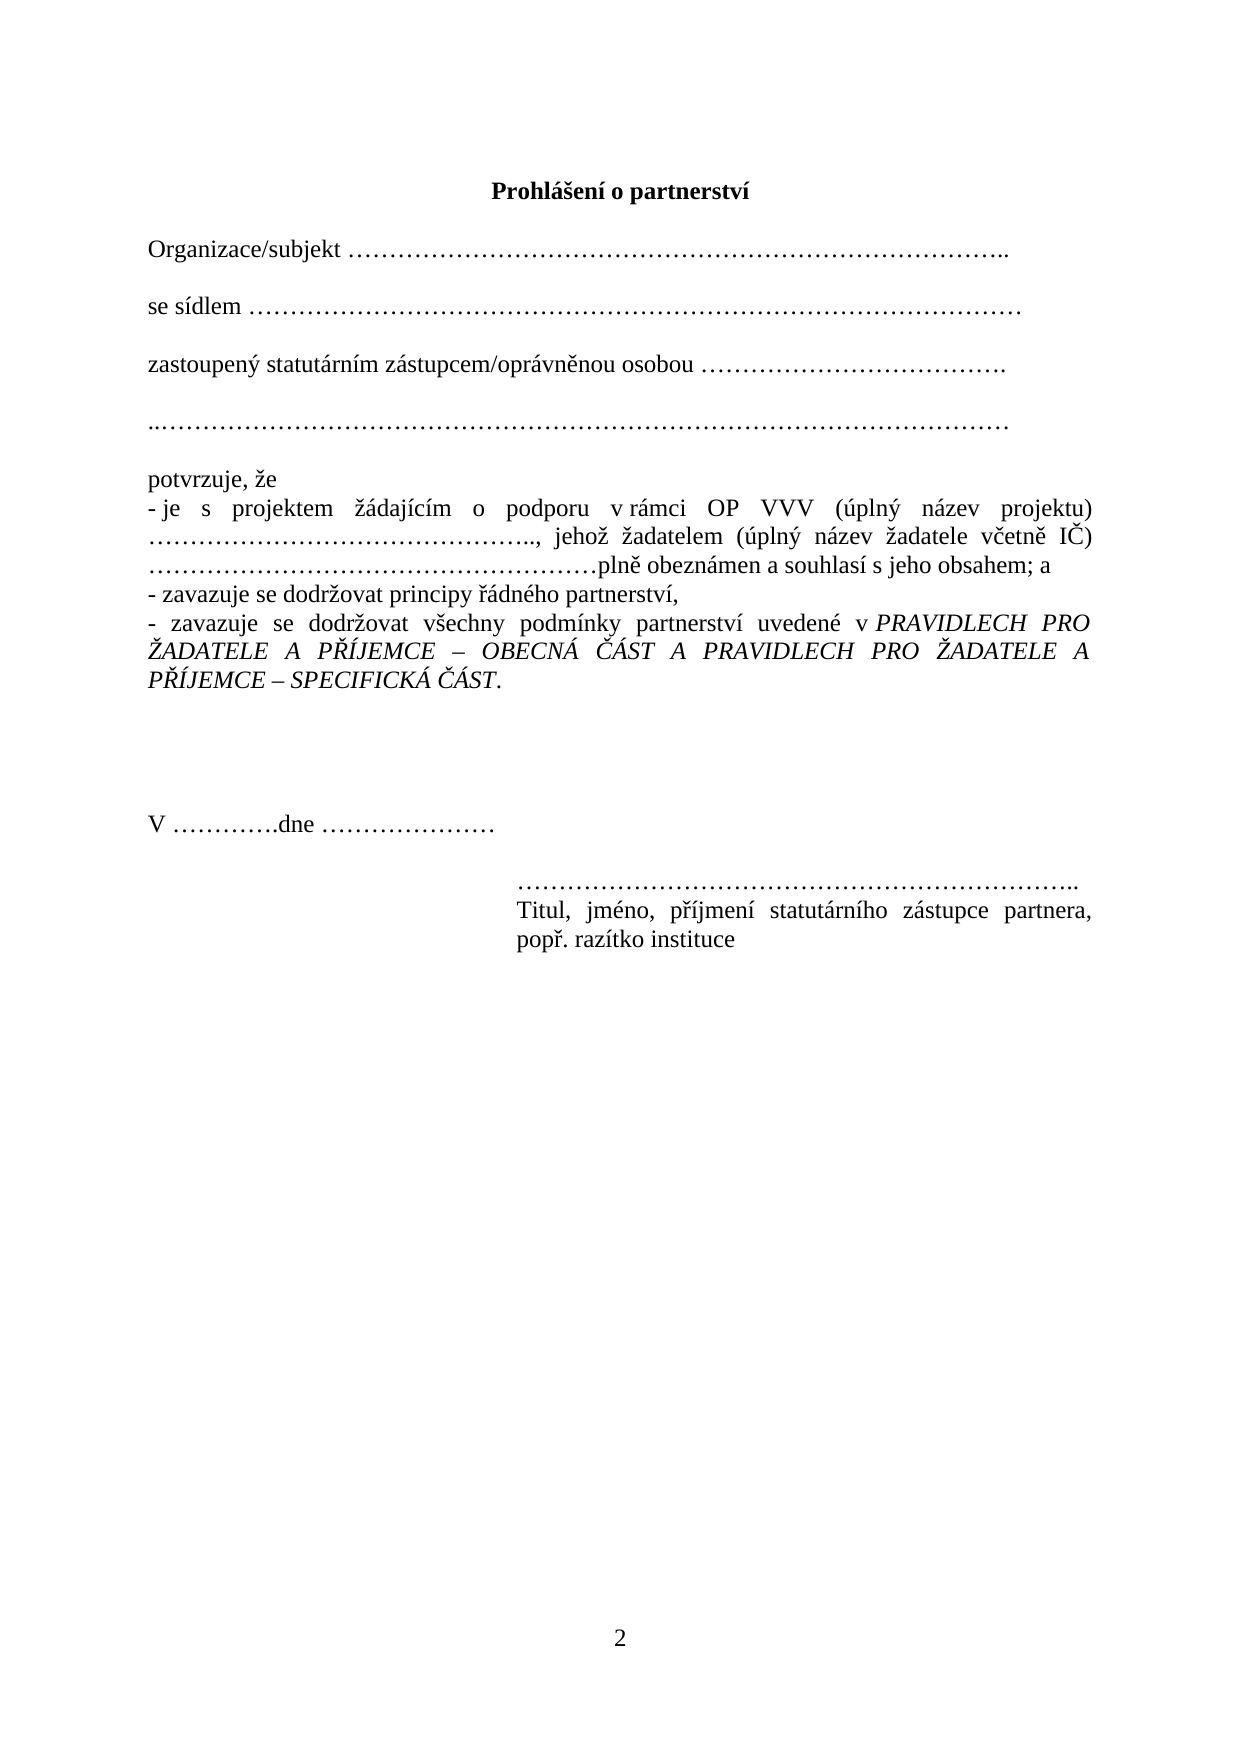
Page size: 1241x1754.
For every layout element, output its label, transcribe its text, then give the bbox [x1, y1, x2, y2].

text - zavazuje se dodržovat principy řádného partnerství, [148, 579, 1093, 608]
text Titul, jméno, příjmení statutárního zástupce partnera, popř. razítko instituce [516, 895, 1093, 953]
text se sídlem ………………………………………………………………………………… [148, 291, 1093, 320]
text - zavazuje se dodržovat všechny podmínky partnerství uvedené v PRAVIDLECH PRO ŽADATELE A PŘÍJEMCE – OBECNÁ ČÁST A PRAVIDLECH PRO ŽADATELE A PŘÍJEMCE – SPECIFICKÁ ČÁST. [148, 608, 1093, 694]
text - je s projektem žádajícím o podporu v rámci OP VVV (úplný název projektu) ……………………………………….., jehož žadatelem (úplný název žadatele včetně IČ)………………………………………………plně obeznámen a souhlasí s jeho obsahem; a [148, 493, 1093, 579]
text ………………………………………………………….. [148, 838, 1093, 895]
text zastoupený statutárním zástupcem/oprávněnou osobou ………………………………. [148, 349, 1093, 378]
text ..………………………………………………………………………………………… [148, 406, 1093, 435]
text V ………….dne ………………… [148, 809, 1093, 838]
text Prohlášení o partnerství [148, 176, 1093, 205]
text Organizace/subjekt …………………………………………………………………….. [148, 234, 1093, 263]
text potvrzuje, že [148, 464, 1093, 493]
